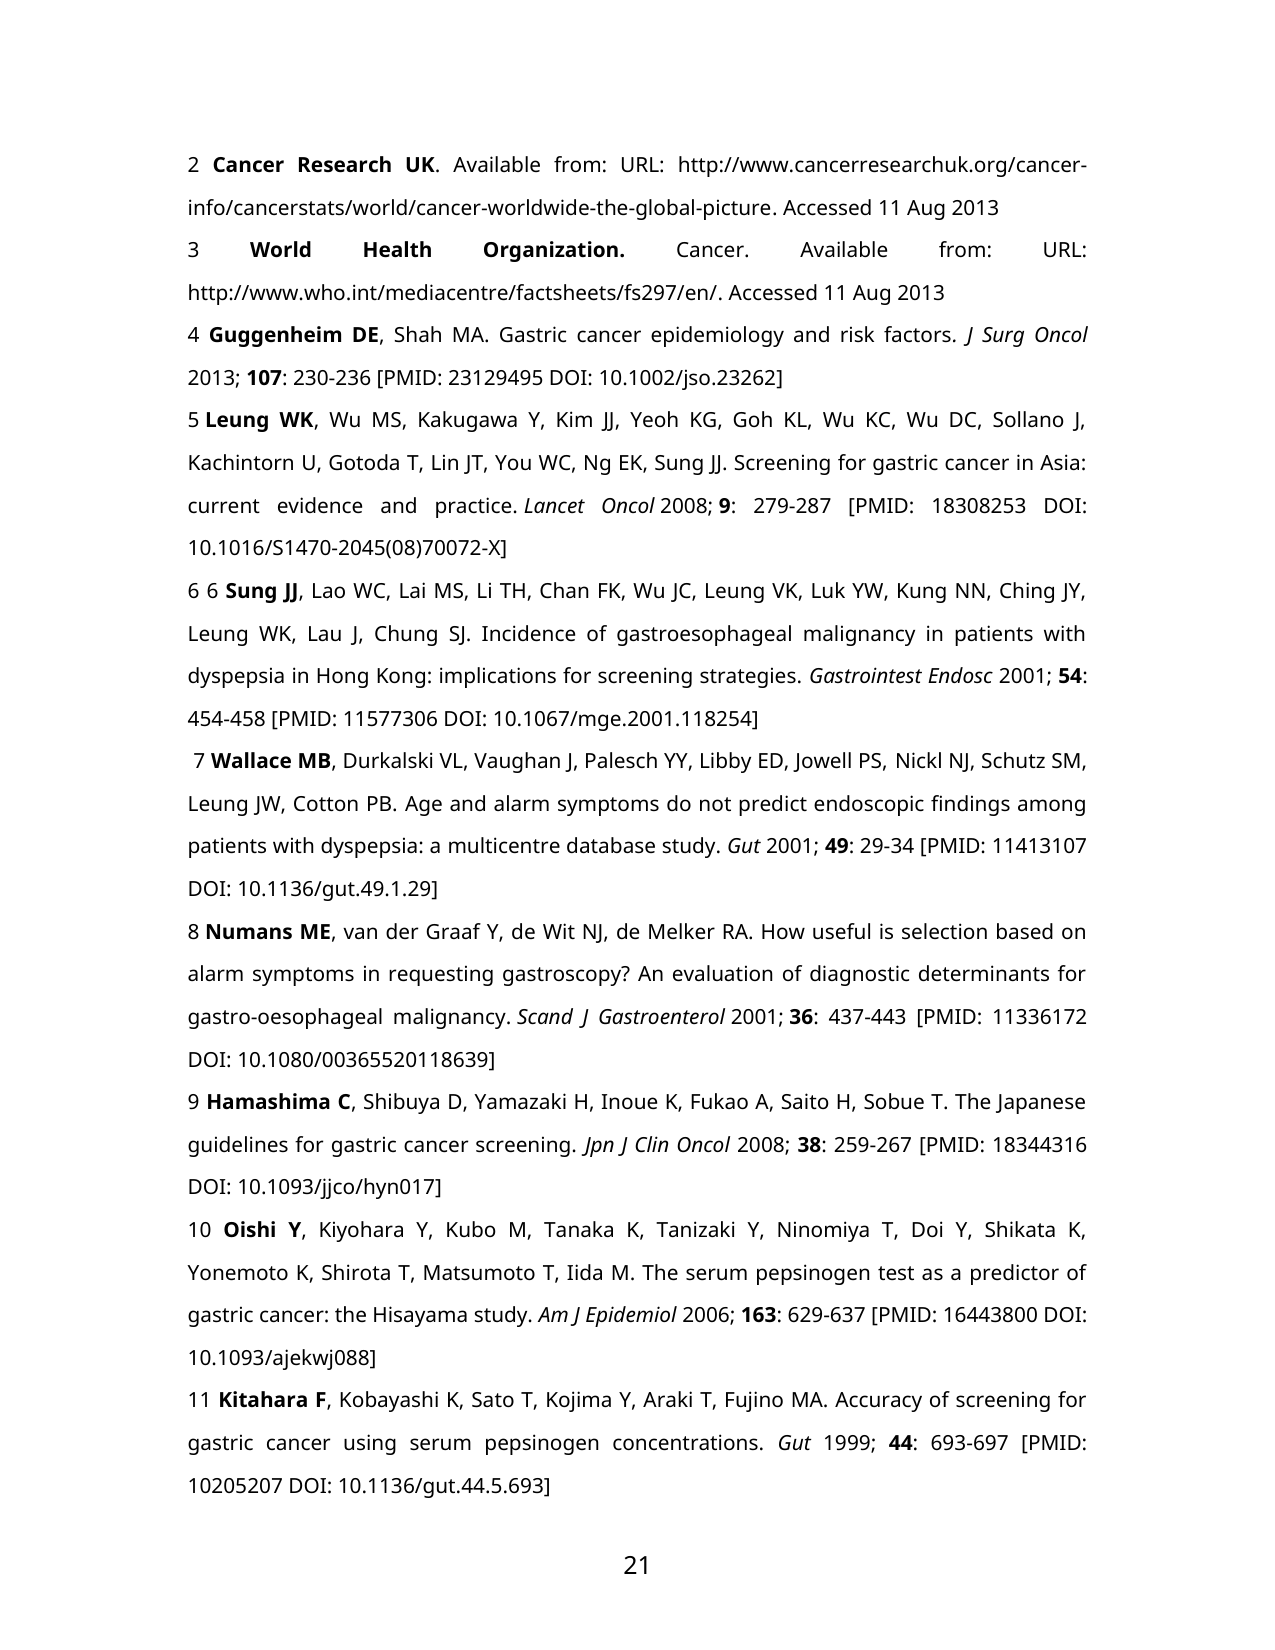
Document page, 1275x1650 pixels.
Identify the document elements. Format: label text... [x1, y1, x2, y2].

text 9 Hamashima C, Shibuya D, Yamazaki H, Inoue K, Fukao A, Saito H, Sobue T. The Japanese guidelines for gastric cancer screening. Jpn J Clin Oncol 2008; 38: 259-267 [PMID: 18344316 DOI: 10.1093/jjco/hyn017] [187, 1087, 1087, 1201]
text 8 Numans ME, van der Graaf Y, de Wit NJ, de Melker RA. How useful is selection based on alarm symptoms in requesting gastroscopy? An evaluation of diagnostic determinants for gastro-oesophageal malignancy. Scand J Gastroenterol 2001; 36: 437-443 [PMID: 11336172 DOI: 10.1080/00365520118639] [187, 917, 1087, 1073]
text 3 World Health Organization. Cancer. Available from: URL: http://www.who.int/mediacentre/factsheets/fs297/en/. Accessed 11 Aug 2013 [187, 235, 1087, 306]
text 10 Oishi Y, Kiyohara Y, Kubo M, Tanaka K, Tanizaki Y, Ninomiya T, Doi Y, Shikata K, Yonemoto K, Shirota T, Matsumoto T, Iida M. The serum pepsinogen test as a predictor of gastric cancer: the Hisayama study. Am J Epidemiol 2006; 163: 629-637 [PMID: 16443800 DOI: 10.1093/ajekwj088] [187, 1215, 1087, 1371]
text 7 Wallace MB, Durkalski VL, Vaughan J, Palesch YY, Libby ED, Jowell PS, Nickl NJ, Schutz SM, Leung JW, Cotton PB. Age and alarm symptoms do not predict endoscopic findings among patients with dyspepsia: a multicentre database study. Gut 2001; 49: 29-34 [PMID: 11413107 DOI: 10.1136/gut.49.1.29] [187, 746, 1087, 903]
text 5 Leung WK, Wu MS, Kakugawa Y, Kim JJ, Yeoh KG, Goh KL, Wu KC, Wu DC, Sollano J, Kachintorn U, Gotoda T, Lin JT, You WC, Ng EK, Sung JJ. Screening for gastric cancer in Asia: current evidence and practice. Lancet Oncol 2008; 9: 279-287 [PMID: 18308253 DOI: 10.1016/S1470-2045(08)70072-X] [187, 406, 1087, 562]
text 2 Cancer Research UK. Available from: URL: http://www.cancerresearchuk.org/cancer-info/cancerstats/world/cancer-worldwide-the-global-picture. Accessed 11 Aug 2013 [187, 150, 1087, 221]
text 6 6 Sung JJ, Lao WC, Lai MS, Li TH, Chan FK, Wu JC, Leung VK, Luk YW, Kung NN, Ching JY, Leung WK, Lau J, Chung SJ. Incidence of gastroesophageal malignancy in patients with dyspepsia in Hong Kong: implications for screening strategies. Gastrointest Endosc 2001; 54: 454-458 [PMID: 11577306 DOI: 10.1067/mge.2001.118254] [187, 576, 1087, 732]
text 11 Kitahara F, Kobayashi K, Sato T, Kojima Y, Araki T, Fujino MA. Accuracy of screening for gastric cancer using serum pepsinogen concentrations. Gut 1999; 44: 693-697 [PMID: 10205207 DOI: 10.1136/gut.44.5.693] [187, 1386, 1087, 1499]
text 4 Guggenheim DE, Shah MA. Gastric cancer epidemiology and risk factors. J Surg Oncol 2013; 107: 230-236 [PMID: 23129495 DOI: 10.1002/jso.23262] [187, 320, 1087, 391]
